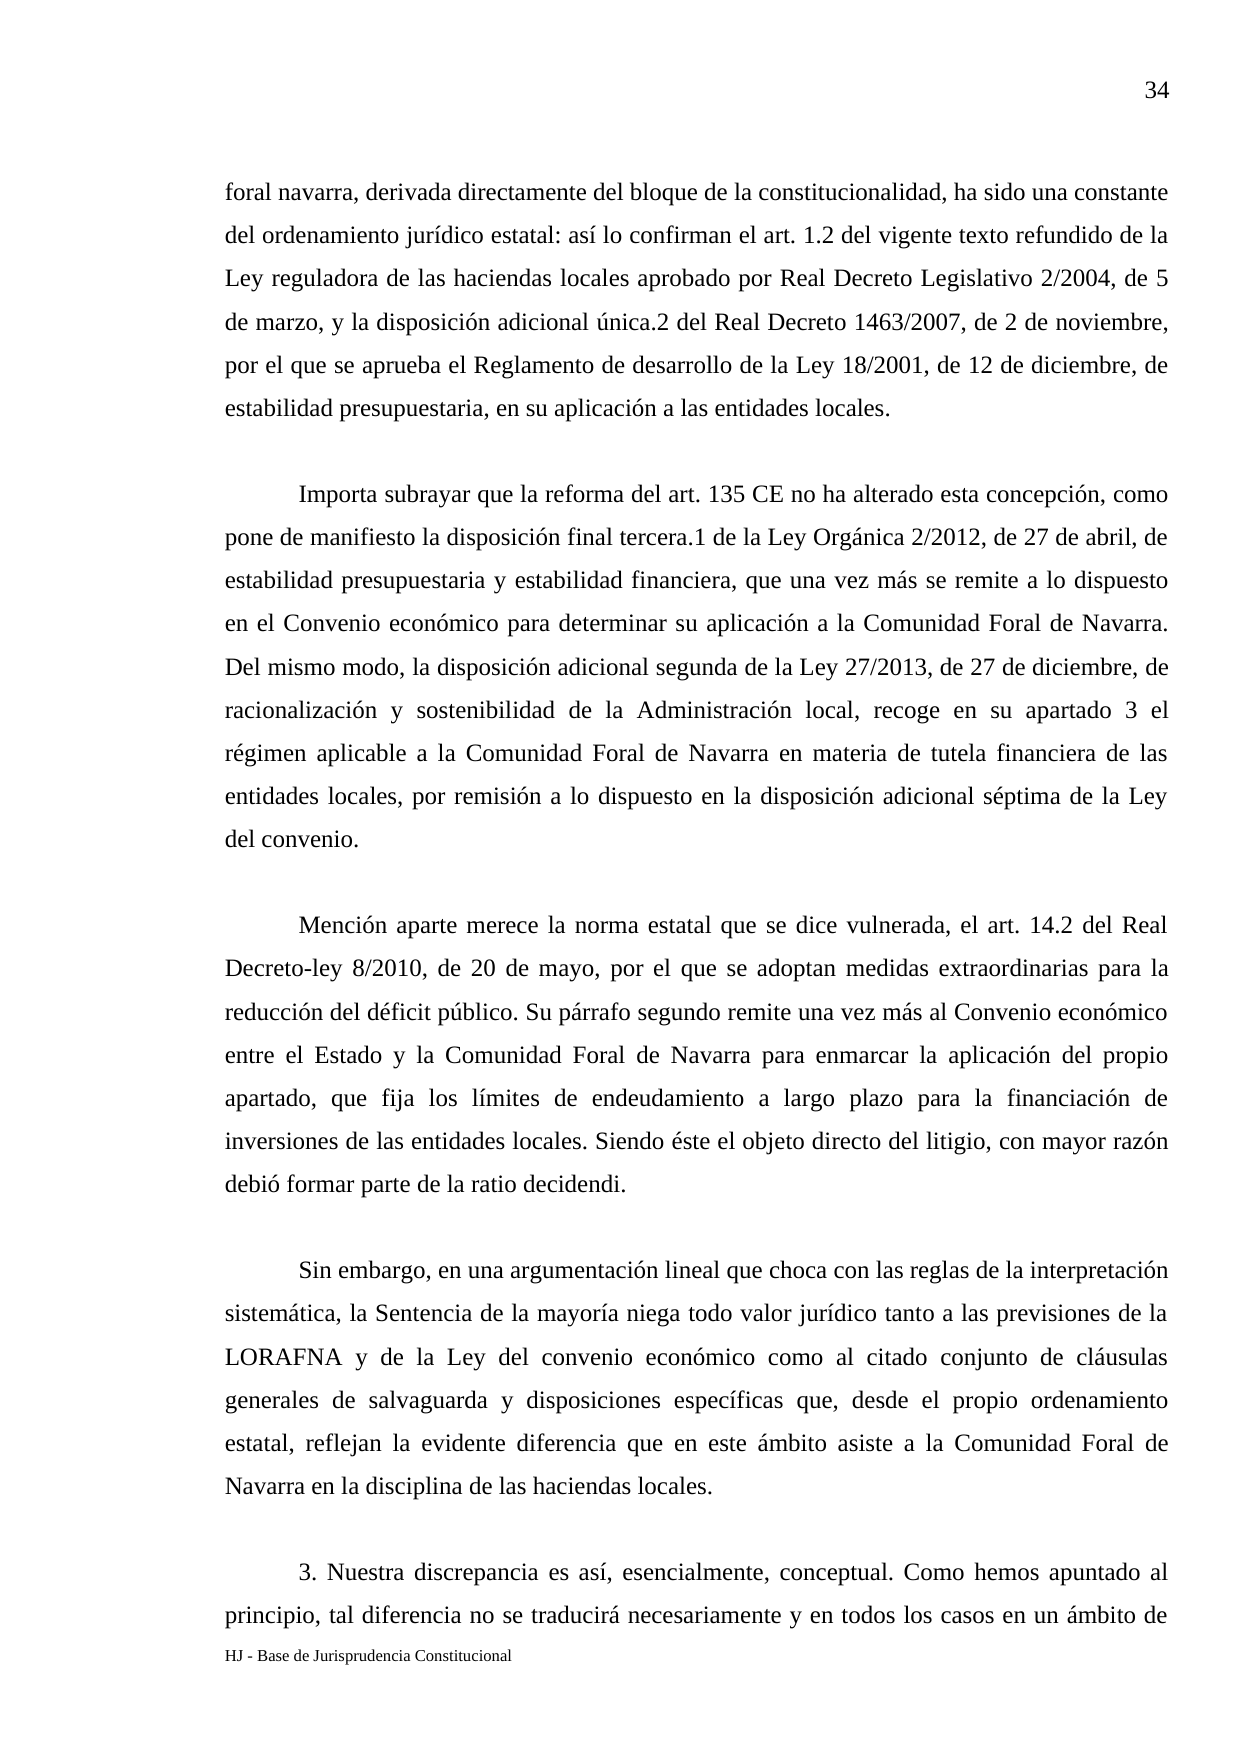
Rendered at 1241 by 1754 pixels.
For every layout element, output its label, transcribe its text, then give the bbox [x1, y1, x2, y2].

text Mención aparte merece la norma estatal que se dice vulnerada, el art. 14.2 del Real Decreto-ley 8/2010, de 20 de mayo, por el que se adoptan medidas extraordinarias para la reducción del déficit público. Su párrafo segundo remite una vez más al Convenio económico entre el Estado y la Comunidad Foral de Navarra para enmarcar la aplicación del propio apartado, que fija los límites de endeudamiento a largo plazo para la financiación de inversiones de las entidades locales. Siendo éste el objeto directo del litigio, con mayor razón debió formar parte de la ratio decidendi. [224, 910, 1169, 1198]
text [224, 1557, 1169, 1629]
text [224, 177, 1169, 422]
text Importa subrayar que la reforma del art. 135 CE no ha alterado esta concepción, como pone de manifiesto la disposición final tercera.1 de la Ley Orgánica 2/2012, de 27 de abril, de estabilidad presupuestaria y estabilidad financiera, que una vez más se remite a lo dispuesto en el Convenio económico para determinar su aplicación a la Comunidad Foral de Navarra. Del mismo modo, la disposición adicional segunda de la Ley 27/2013, de 27 de diciembre, de racionalización y sostenibilidad de la Administración local, recoge en su apartado 3 el régimen aplicable a la Comunidad Foral de Navarra en materia de tutela financiera de las entidades locales, por remisión a lo dispuesto en la disposición adicional séptima de la Ley del convenio. [224, 479, 1169, 853]
text Sin embargo, en una argumentación lineal que choca con las reglas de la interpretación sistemática, la Sentencia de la mayoría niega todo valor jurídico tanto a las previsiones de la LORAFNA y de la Ley del convenio económico como al citado conjunto de cláusulas generales de salvaguarda y disposiciones específicas que, desde el propio ordenamiento estatal, reflejan la evidente diferencia que en este ámbito asiste a la Comunidad Foral de Navarra en la disciplina de las haciendas locales. [224, 1255, 1169, 1500]
